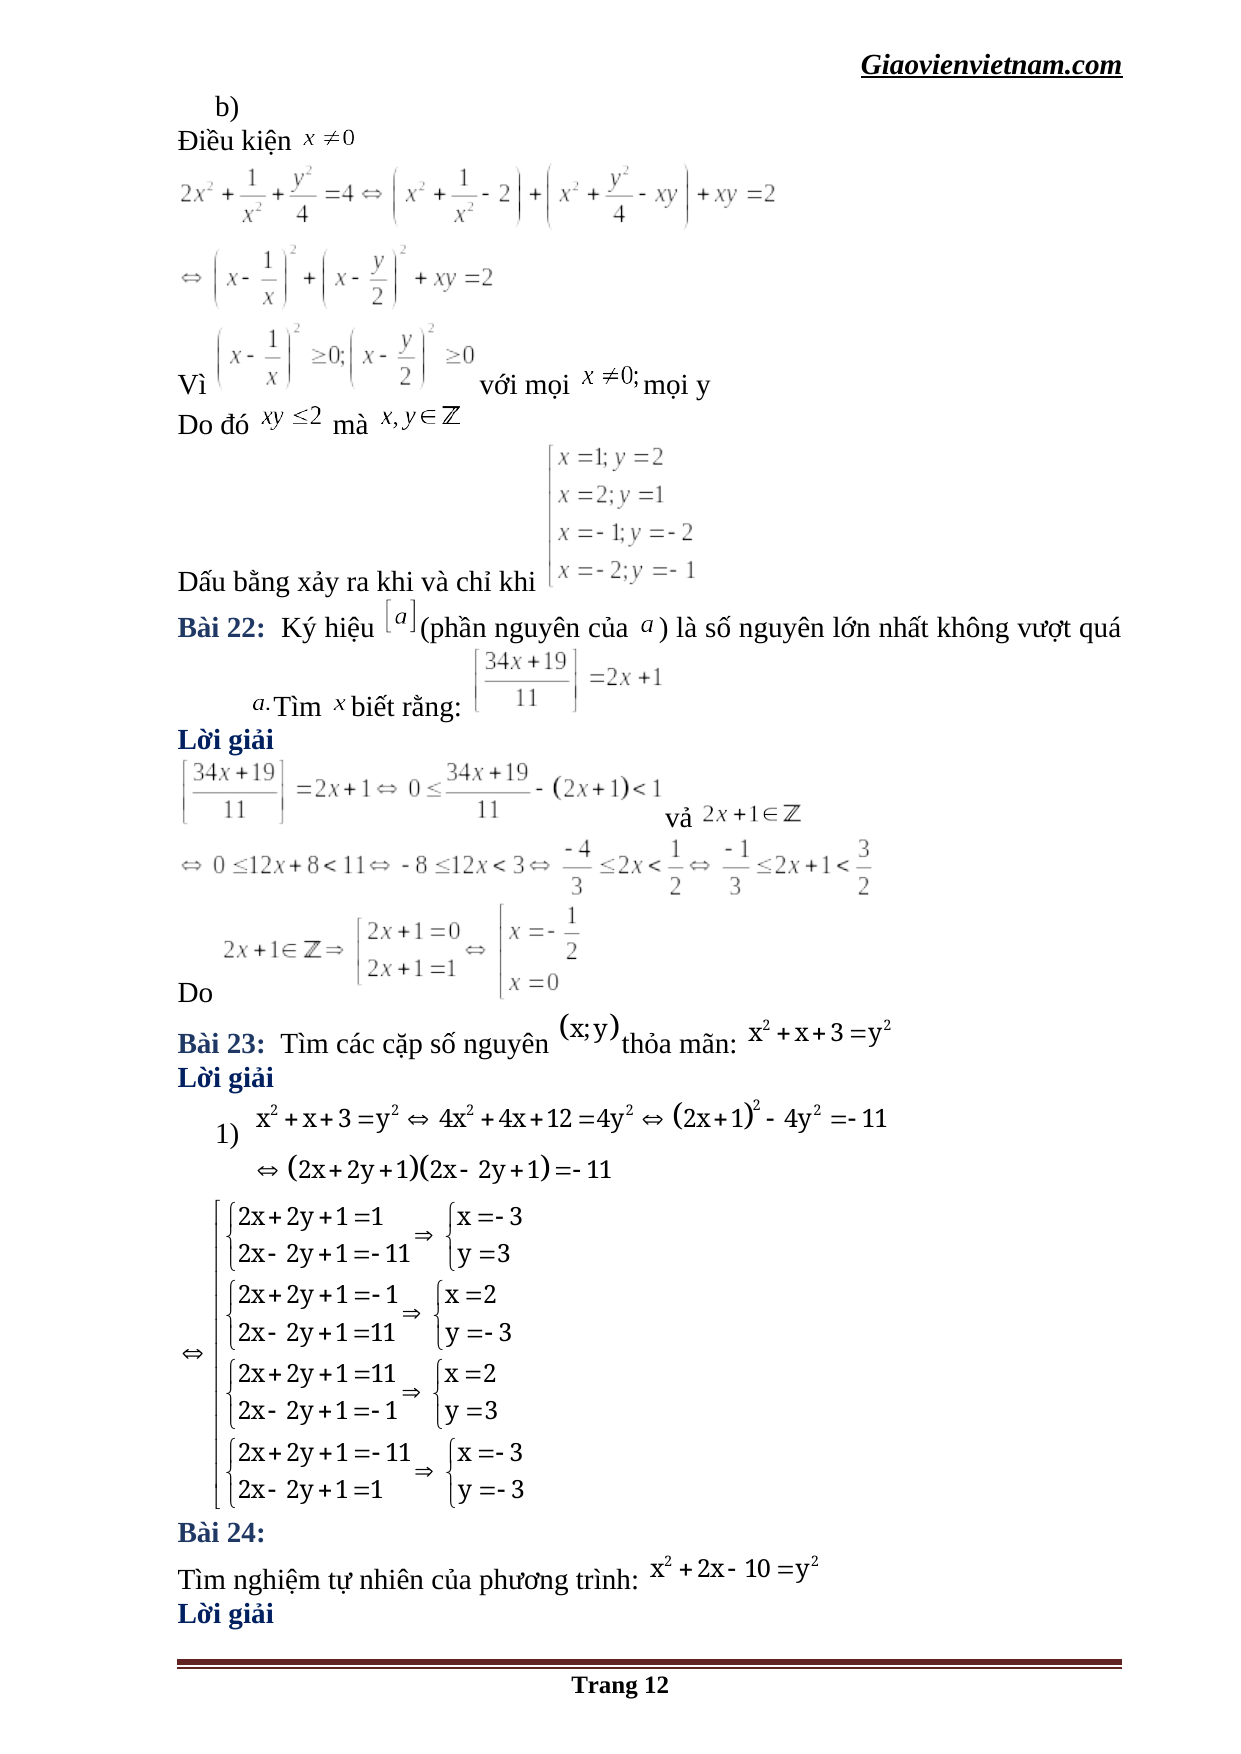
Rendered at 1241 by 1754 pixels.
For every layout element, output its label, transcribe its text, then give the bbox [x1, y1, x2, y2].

text Tìm các cặp số nguyên thỏa mãn: [177, 1009, 1122, 1060]
text Lời giải [177, 1060, 1122, 1094]
list Vì với mọi mọi y [177, 316, 1122, 400]
text Lời giải [177, 1596, 1122, 1629]
list Do [177, 899, 1122, 1009]
list Điều kiện [177, 122, 1122, 157]
list Do đó mà [177, 400, 1122, 441]
text Ký hiệu (phần nguyên của ) là số nguyên lớn nhất không vượt quá Tìm biết rằng: [177, 597, 1122, 722]
text Tìm nghiệm tự nhiên của phương trình: [177, 1548, 1122, 1596]
list vả [177, 756, 1122, 834]
text Lời giải [177, 722, 1122, 756]
list Dấu bằng xảy ra khi và chỉ khi [177, 441, 1122, 597]
